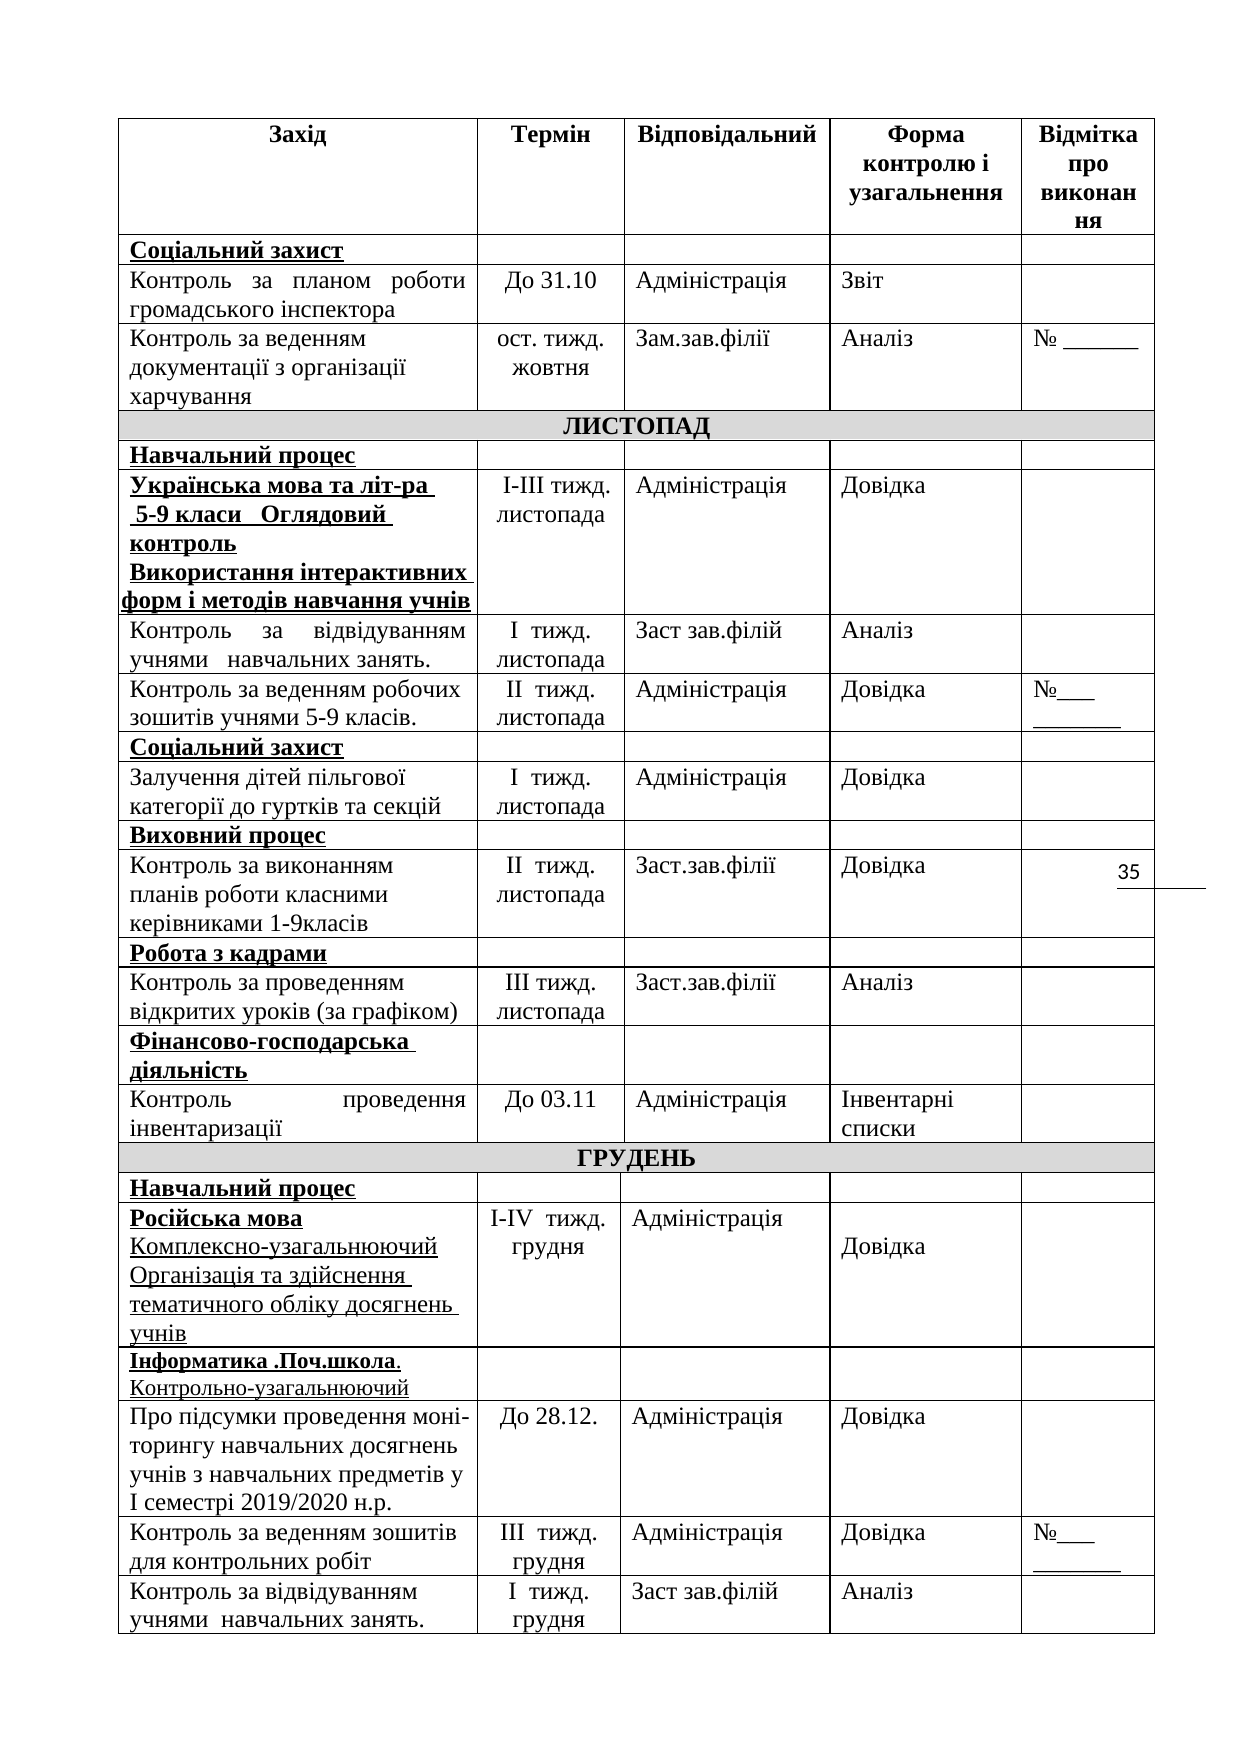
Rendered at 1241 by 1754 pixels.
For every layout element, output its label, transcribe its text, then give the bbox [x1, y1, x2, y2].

table_cell Довідка [831, 1203, 1021, 1346]
table_cell Адміністрація [625, 265, 829, 322]
table_cell Соціальний захист [119, 235, 477, 264]
table_cell [831, 235, 1021, 264]
table_cell Про підсумки проведення моні-торингу навчальних досягнень учнів з навчальних предметів у І семестрі 2019/2020 н.р. [119, 1401, 477, 1516]
table_cell ІІІ тижд. листопада [478, 968, 624, 1025]
table_cell Соціальний захист [119, 732, 477, 761]
table_cell [831, 821, 1021, 849]
table_cell Заст.зав.філії [625, 968, 829, 1025]
table_cell Навчальний процес [119, 441, 477, 469]
table_cell Адміністрація [625, 1085, 829, 1142]
table_cell ІІ тижд. листопада [478, 850, 624, 937]
table_cell [478, 938, 624, 966]
table_cell Навчальний процес [119, 1173, 477, 1202]
table_cell Робота з кадрами [119, 938, 477, 966]
table_cell Контроль за проведенням відкритих уроків (за графіком) [119, 968, 477, 1025]
table_cell Аналіз [831, 324, 1021, 410]
table_cell Довідка [831, 850, 1021, 937]
table_cell [831, 441, 1021, 469]
table_cell [478, 1173, 620, 1202]
table_cell [478, 1348, 620, 1400]
table_cell Контроль за виконанням планів роботи класними керівниками 1-9класів [119, 850, 477, 937]
table_cell Виховний процес [119, 821, 477, 849]
table_cell [1022, 470, 1154, 614]
table_cell [1022, 732, 1154, 761]
table_cell [625, 235, 829, 264]
table_cell [1022, 235, 1154, 264]
table_cell Довідка [831, 762, 1021, 819]
table_cell [478, 441, 624, 469]
table_cell Довідка [831, 470, 1021, 614]
table_cell Заст зав.філій [621, 1576, 829, 1633]
table_cell [1022, 850, 1154, 937]
table_cell [1022, 1348, 1154, 1400]
table_cell До 28.12. [478, 1401, 620, 1516]
table_cell Українська мова та літ-ра 5-9 класи Оглядовий контроль Використання інтерактивних форм і методів навчання учнів [119, 470, 477, 614]
table_header Відповідальний [625, 119, 829, 234]
table_cell Інформатика .Поч.школа. Контрольно-узагальнюючий [119, 1348, 477, 1400]
table_cell [1022, 821, 1154, 849]
table_cell Російська мова Комплексно-узагальнюючий Організація та здійснення тематичного обліку досягнень учнів [119, 1203, 477, 1346]
table_cell ГРУДЕНЬ [119, 1143, 1154, 1172]
table_cell [625, 938, 829, 966]
table_cell До 03.11 [478, 1085, 624, 1142]
table_cell Заст.зав.філії [625, 850, 829, 937]
table_cell ІІІ тижд. грудня [478, 1517, 620, 1575]
table_cell І-ІІІ тижд. листопада [478, 470, 624, 614]
table_cell [478, 235, 624, 264]
table_cell [1022, 1173, 1154, 1202]
table_cell Заст зав.філій [625, 615, 829, 673]
table_cell Адміністрація [625, 674, 829, 731]
table_cell Адміністрація [625, 762, 829, 819]
table_cell [625, 441, 829, 469]
table_cell Інвентарні списки [831, 1085, 1021, 1142]
table_cell До 31.10 [478, 265, 624, 322]
table_cell Контроль за відвідуванням учнями навчальних занять. [119, 615, 477, 673]
table_cell І тижд. листопада [478, 615, 624, 673]
table_cell Адміністрація [621, 1401, 829, 1516]
table_cell Контроль проведення інвентаризації [119, 1085, 477, 1142]
table_cell [1022, 265, 1154, 322]
table_cell Контроль за веденням робочих зошитів учнями 5-9 класів. [119, 674, 477, 731]
table_cell [831, 732, 1021, 761]
table_cell Зам.зав.філії [625, 324, 829, 410]
table_cell [1022, 441, 1154, 469]
table_cell [478, 1026, 624, 1083]
table_cell І-ІV тижд. грудня [478, 1203, 620, 1346]
table_cell Аналіз [831, 615, 1021, 673]
table_cell Адміністрація [621, 1517, 829, 1575]
table_cell [831, 1026, 1021, 1083]
table_cell [831, 1173, 1021, 1202]
table_cell [1022, 1085, 1154, 1142]
table_cell [1022, 1576, 1154, 1633]
table_cell Аналіз [831, 968, 1021, 1025]
table_cell №___ _______ [1022, 674, 1154, 731]
table_header Відмітка про виконання [1022, 119, 1154, 234]
table_cell [831, 938, 1021, 966]
table_cell Контроль за відвідуванням учнями навчальних занять. [119, 1576, 477, 1633]
table_cell Контроль за планом роботи громадського інспектора [119, 265, 477, 322]
table_cell [625, 732, 829, 761]
table_cell Адміністрація [625, 470, 829, 614]
table_cell [621, 1348, 829, 1400]
table_cell Довідка [831, 1517, 1021, 1575]
table_cell [478, 732, 624, 761]
table_cell [1022, 1203, 1154, 1346]
table_header Форма контролю і узагальнення [831, 119, 1021, 234]
table_cell [1022, 615, 1154, 673]
table_cell Контроль за веденням зошитів для контрольних робіт [119, 1517, 477, 1575]
table_cell Контроль за веденням документації з організації харчування [119, 324, 477, 410]
table_cell [625, 1026, 829, 1083]
table_cell [625, 821, 829, 849]
table_cell І тижд. грудня [478, 1576, 620, 1633]
table_cell [621, 1173, 829, 1202]
table_cell ІІ тижд. листопада [478, 674, 624, 731]
table_cell ост. тижд. жовтня [478, 324, 624, 410]
table_cell [831, 1348, 1021, 1400]
table_cell Довідка [831, 1401, 1021, 1516]
table_cell № ______ [1022, 324, 1154, 410]
table_cell [1022, 938, 1154, 966]
table_cell [478, 821, 624, 849]
table_cell [1022, 762, 1154, 819]
table_cell Довідка [831, 674, 1021, 731]
table_cell [1022, 968, 1154, 1025]
table_cell [1022, 1026, 1154, 1083]
table_cell Адміністрація [621, 1203, 829, 1346]
table_cell №___ _______ [1022, 1517, 1154, 1575]
table_cell [1022, 1401, 1154, 1516]
table_cell ЛИСТОПАД [119, 411, 1154, 439]
table_header Захід [119, 119, 477, 234]
table_cell Залучення дітей пільгової категорії до гуртків та секцій [119, 762, 477, 819]
table_cell Звіт [831, 265, 1021, 322]
table_cell Аналіз [831, 1576, 1021, 1633]
table_cell І тижд. листопада [478, 762, 624, 819]
table_header Термін [478, 119, 624, 234]
table_cell Фінансово-господарська діяльність [119, 1026, 477, 1083]
